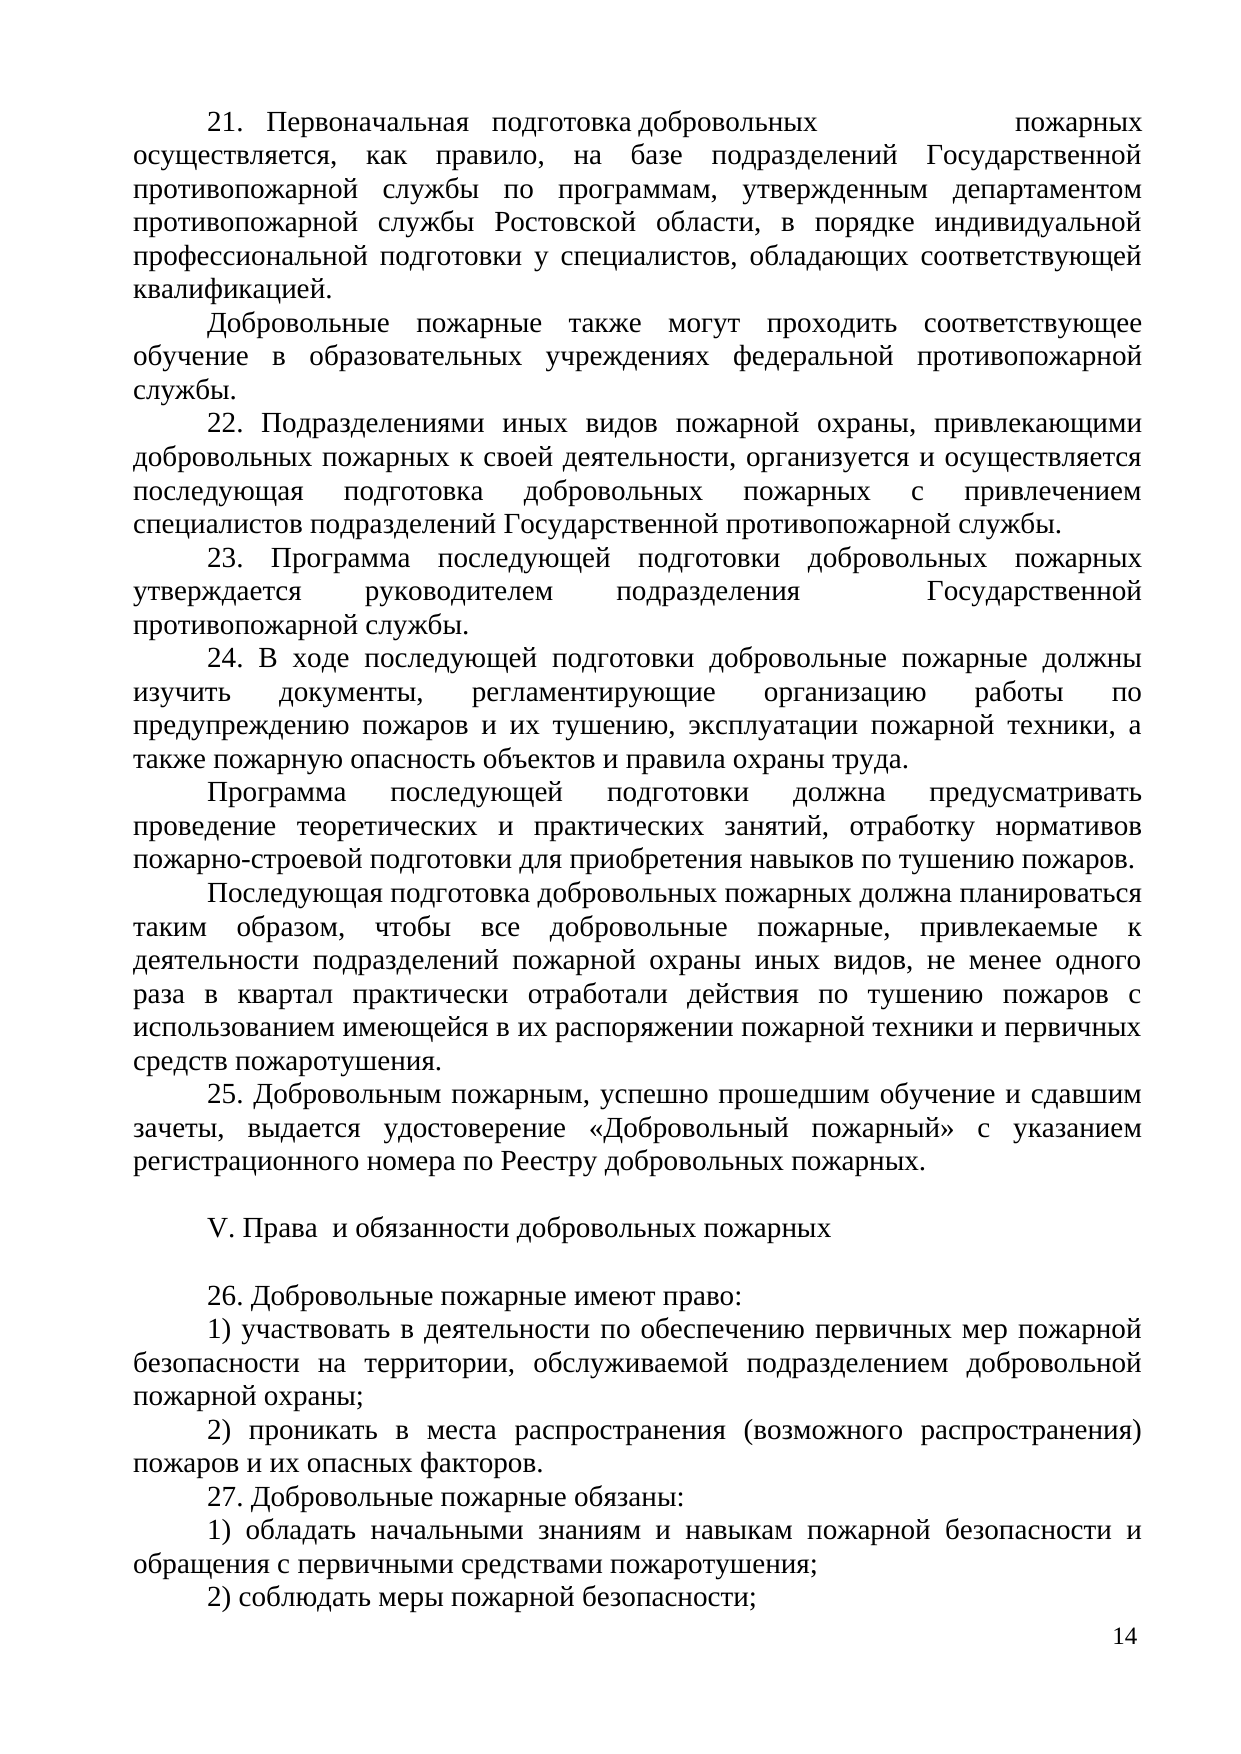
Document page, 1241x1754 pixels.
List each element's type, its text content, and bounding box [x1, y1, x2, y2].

text 22. Подразделениями иных видов пожарной охраны, привлекающими добровольных пожарных к своей деятельности, организуется и осуществляется последующая подготовка добровольных пожарных с привлечением специалистов подразделений Государственной противопожарной службы. [133, 406, 1143, 540]
text 24. В ходе последующей подготовки добровольные пожарные должны изучить документы, регламентирующие организацию работы по предупреждению пожаров и их тушению, эксплуатации пожарной техники, а также пожарную опасность объектов и правила охраны труда. [133, 640, 1143, 774]
text V. Права и обязанности добровольных пожарных [133, 1211, 1143, 1244]
text Добровольные пожарные также могут проходить соответствующее обучение в образовательных учреждениях федеральной противопожарной службы. [133, 305, 1143, 406]
text Последующая подготовка добровольных пожарных должна планироваться таким образом, чтобы все добровольные пожарные, привлекаемые к деятельности подразделений пожарной охраны иных видов, не менее одного раза в квартал практически отработали действия по тушению пожаров с использованием имеющейся в их распоряжении пожарной техники и первичных средств пожаротушения. [133, 875, 1143, 1076]
text 21. Первоначальная подготовка добровольных пожарных осуществляется, как правило, на базе подразделений Государственной противопожарной службы по программам, утвержденным департаментом противопожарной службы Ростовской области, в порядке индивидуальной профессиональной подготовки у специалистов, обладающих соответствующей квалификацией. [133, 104, 1143, 305]
text 27. Добровольные пожарные обязаны: [133, 1479, 1143, 1512]
text 1) обладать начальными знаниям и навыкам пожарной безопасности и обращения с первичными средствами пожаротушения; [133, 1512, 1143, 1579]
text 25. Добровольным пожарным, успешно прошедшим обучение и сдавшим зачеты, выдается удостоверение «Добровольный пожарный» с указанием регистрационного номера по Реестру добровольных пожарных. [133, 1076, 1143, 1177]
text 2) проникать в места распространения (возможного распространения) пожаров и их опасных факторов. [133, 1412, 1143, 1479]
text 26. Добровольные пожарные имеют право: [133, 1278, 1143, 1311]
text 23. Программа последующей подготовки добровольных пожарных утверждается руководителем подразделения Государственной противопожарной службы. [133, 540, 1143, 640]
text 1) участвовать в деятельности по обеспечению первичных мер пожарной безопасности на территории, обслуживаемой подразделением добровольной пожарной охраны; [133, 1311, 1143, 1412]
text 2) соблюдать меры пожарной безопасности; [133, 1579, 1143, 1613]
text Программа последующей подготовки должна предусматривать проведение теоретических и практических занятий, отработку нормативов пожарно-строевой подготовки для приобретения навыков по тушению пожаров. [133, 774, 1143, 875]
